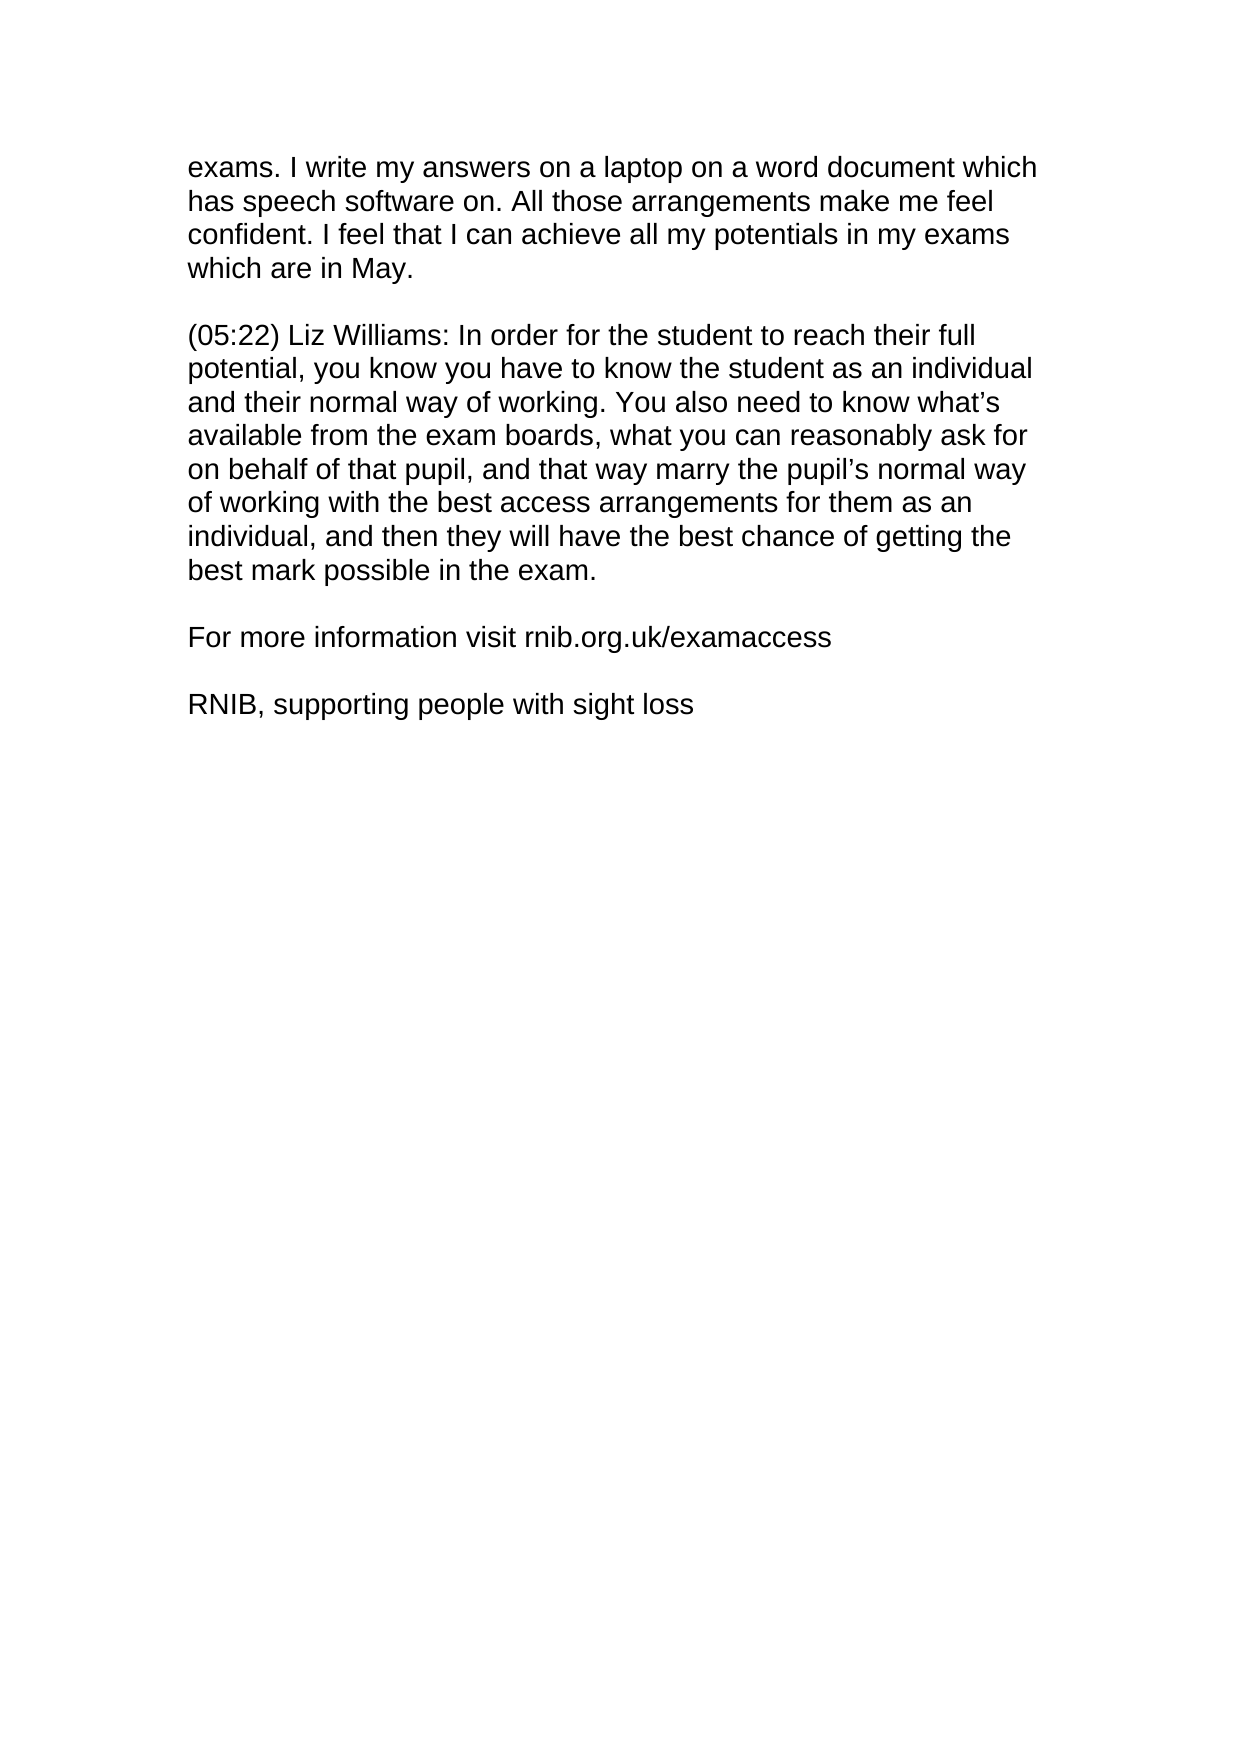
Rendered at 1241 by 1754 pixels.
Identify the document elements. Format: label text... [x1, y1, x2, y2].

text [187, 150, 1053, 284]
text For more information visit rnib.org.uk/examaccess [187, 619, 1053, 653]
text (05:22) Liz Williams: In order for the student to reach their full potential, you know you have to know the student as an individual and their normal way of working. You also need to know what’s available from the exam boards, what you can reasonably ask for on behalf of that pupil, and that way marry the pupil’s normal way of working with the best access arrangements for them as an individual, and then they will have the best chance of getting the best mark possible in the exam. [187, 318, 1053, 586]
text RNIB, supporting people with sight loss [187, 687, 1053, 720]
